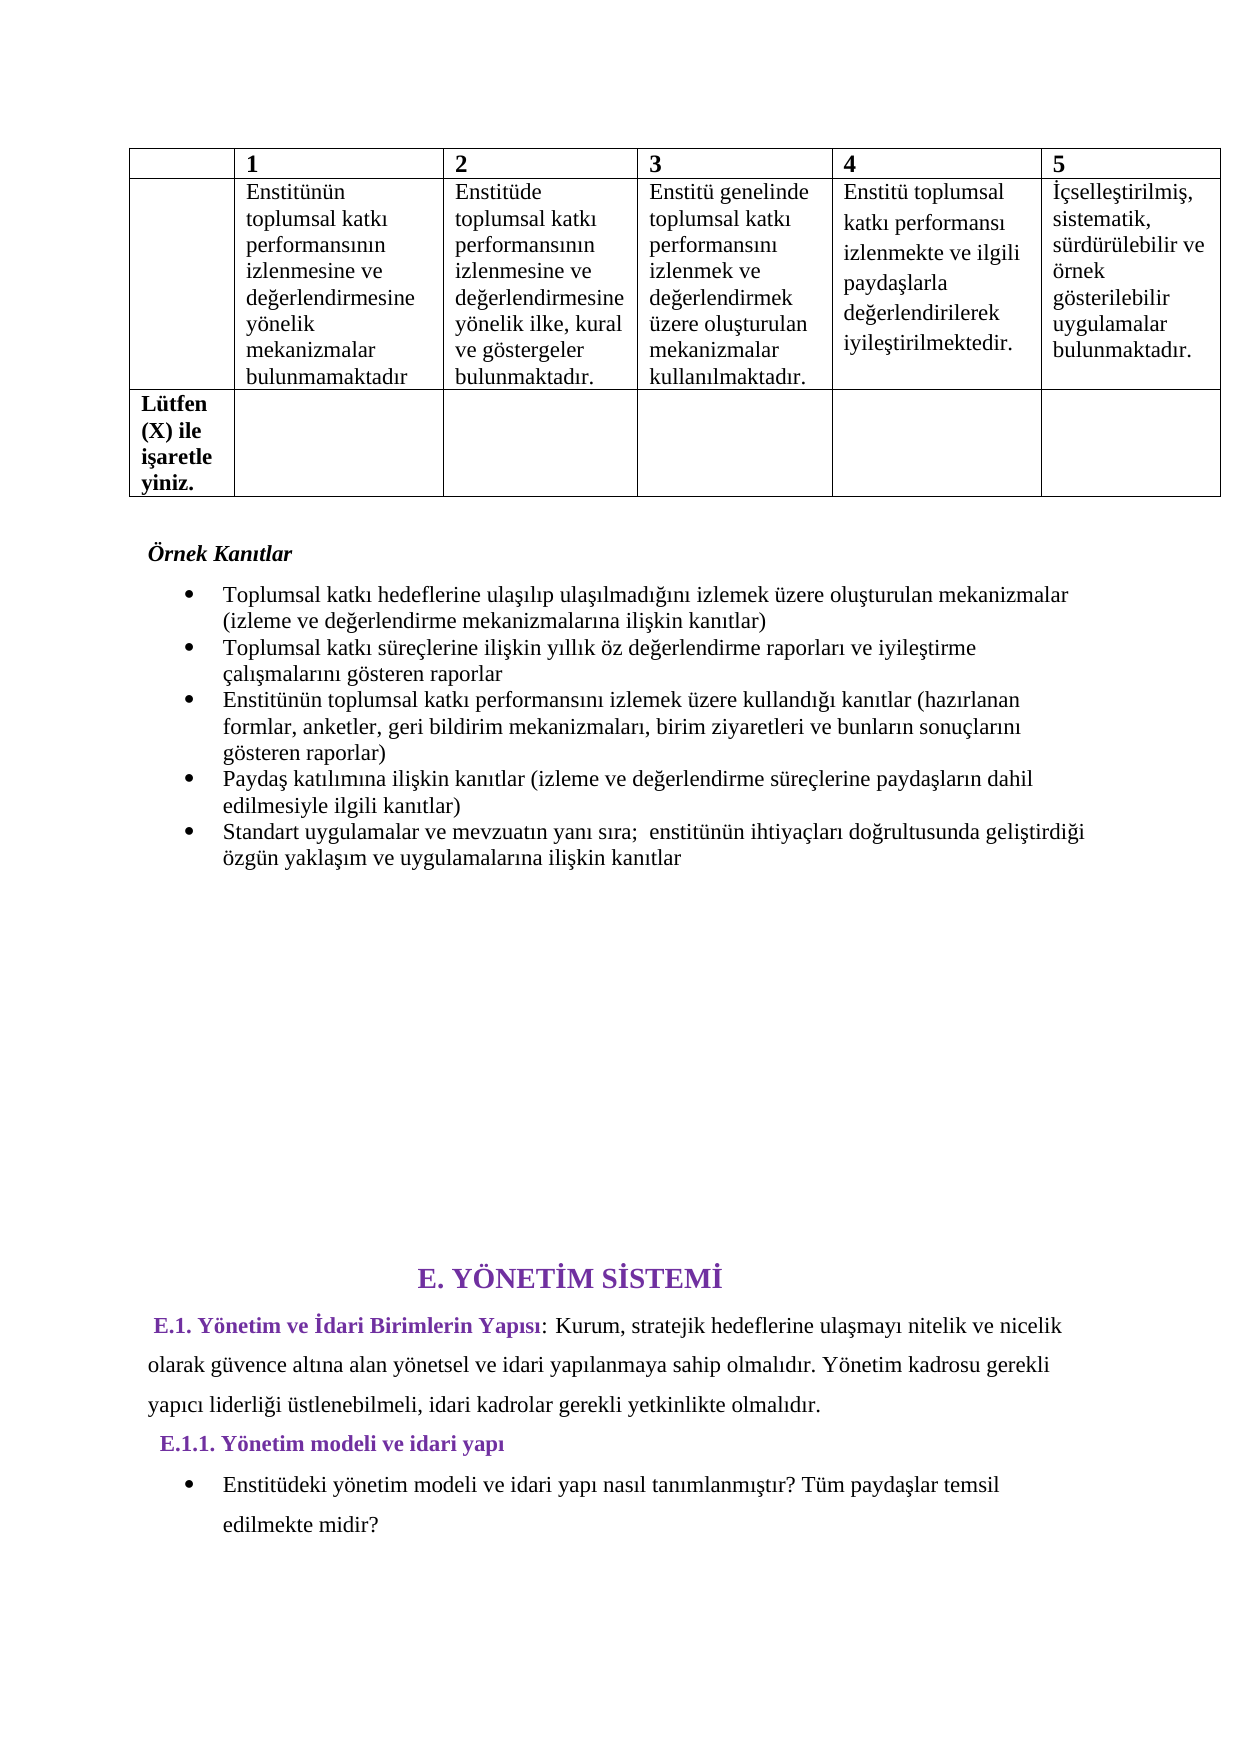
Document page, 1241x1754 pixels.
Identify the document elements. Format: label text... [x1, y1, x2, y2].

text E.1. Yönetim ve İdari Birimlerin Yapısı: Kurum, stratejik hedeflerine ulaşmayı nitelik ve nicelik olarak güvence altına alan yönetsel ve idari yapılanmaya sahip olmalıdır. Yönetim kadrosu gerekli yapıcı liderliği üstlenebilmeli, idari kadrolar gerekli yetkinlikte olmalıdır. [148, 1312, 1093, 1417]
table_cell Enstitüde toplumsal katkı performansının izlenmesine ve değerlendirmesine yönelik ilke, kural ve göstergeler bulunmaktadır. [444, 179, 637, 389]
list Enstitüdeki yönetim modeli ve idari yapı nasıl tanımlanmıştır? Tüm paydaşlar temsil edilmekte midir? [185, 1471, 1093, 1537]
table_cell [130, 179, 234, 389]
table_header 2 [444, 149, 637, 177]
text E. YÖNETİM SİSTEMİ [148, 1262, 1093, 1295]
table_cell [444, 390, 637, 496]
list Toplumsal katkı süreçlerine ilişkin yıllık öz değerlendirme raporları ve iyileştirme çalışmalarını gösteren raporlar [185, 634, 1093, 686]
list Toplumsal katkı hedeflerine ulaşılıp ulaşılmadığını izlemek üzere oluşturulan mekanizmalar (izleme ve değerlendirme mekanizmalarına ilişkin kanıtlar) [185, 581, 1093, 634]
table_header 5 [1042, 149, 1220, 177]
table_cell [638, 390, 832, 496]
table_header [130, 149, 234, 177]
table_cell Enstitü genelinde toplumsal katkı performansını izlenmek ve değerlendirmek üzere oluşturulan mekanizmalar kullanılmaktadır. [638, 179, 832, 389]
table_cell [833, 390, 1041, 496]
list Enstitünün toplumsal katkı performansını izlemek üzere kullandığı kanıtlar (hazırlanan formlar, anketler, geri bildirim mekanizmaları, birim ziyaretleri ve bunların sonuçlarını gösteren raporlar) [185, 686, 1093, 765]
table_cell Enstitünün toplumsal katkı performansının izlenmesine ve değerlendirmesine yönelik mekanizmalar bulunmamaktadır [235, 179, 443, 389]
table_header 1 [235, 149, 443, 177]
list Paydaş katılımına ilişkin kanıtlar (izleme ve değerlendirme süreçlerine paydaşların dahil edilmesiyle ilgili kanıtlar) [185, 765, 1093, 818]
table_header 3 [638, 149, 832, 177]
text Örnek Kanıtlar [148, 540, 1093, 566]
table_cell [1042, 390, 1220, 496]
list Standart uygulamalar ve mevzuatın yanı sıra; enstitünün ihtiyaçları doğrultusunda geliştirdiği özgün yaklaşım ve uygulamalarına ilişkin kanıtlar [185, 818, 1093, 871]
table_cell [235, 390, 443, 496]
text E.1.1. Yönetim modeli ve idari yapı [148, 1430, 1093, 1457]
table_cell Lütfen (X) ile işaretleyiniz. [130, 390, 234, 496]
table_cell İçselleştirilmiş, sistematik, sürdürülebilir ve örnek gösterilebilir uygulamalar bulunmaktadır. [1042, 179, 1220, 389]
table_cell Enstitü toplumsal katkı performansı izlenmekte ve ilgili paydaşlarla değerlendirilerek iyileştirilmektedir. [833, 179, 1041, 389]
table_header 4 [833, 149, 1041, 177]
